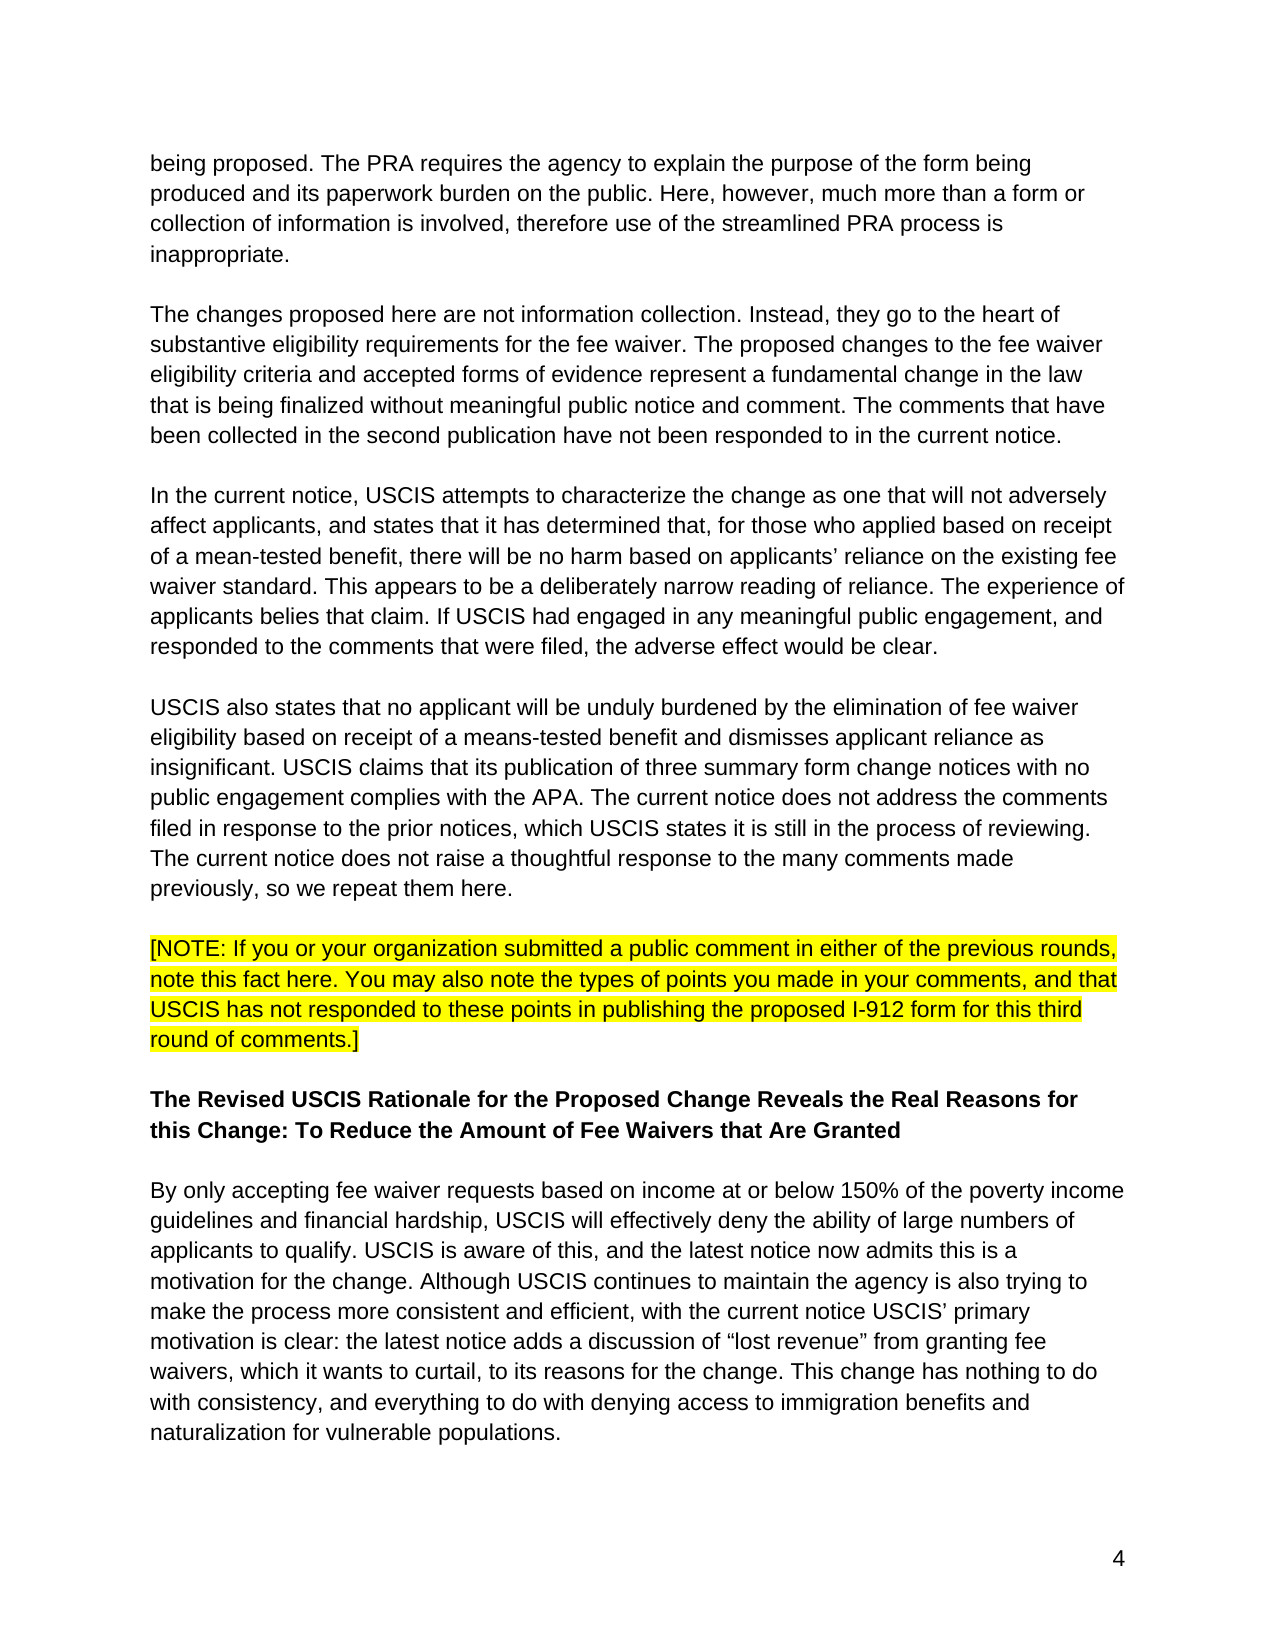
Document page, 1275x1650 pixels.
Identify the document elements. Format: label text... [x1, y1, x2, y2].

text By only accepting fee waiver requests based on income at or below 150% of the poverty income guidelines and financial hardship, USCIS will effectively deny the ability of large numbers of applicants to qualify. USCIS is aware of this, and the latest notice now admits this is a motivation for the change. Although USCIS continues to maintain the agency is also trying to make the process more consistent and efficient, with the current notice USCIS’ primary motivation is clear: the latest notice adds a discussion of “lost revenue” from granting fee waivers, which it wants to curtail, to its reasons for the change. This change has nothing to do with consistency, and everything to do with denying access to immigration benefits and naturalization for vulnerable populations. [150, 1177, 1125, 1445]
text In the current notice, USCIS attempts to characterize the change as one that will not adversely affect applicants, and states that it has determined that, for those who applied based on receipt of a mean-tested benefit, there will be no harm based on applicants’ reliance on the existing fee waiver standard. This appears to be a deliberately narrow reading of reliance. The experience of applicants belies that claim. If USCIS had engaged in any meaningful public engagement, and responded to the comments that were filed, the adverse effect would be clear. [150, 482, 1125, 660]
text USCIS also states that no applicant will be unduly burdened by the elimination of fee waiver eligibility based on receipt of a means-tested benefit and dismisses applicant reliance as insignificant. USCIS claims that its publication of three summary form change notices with no public engagement complies with the APA. The current notice does not address the comments filed in response to the prior notices, which USCIS states it is still in the process of reviewing. The current notice does not raise a thoughtful response to the many comments made previously, so we repeat them here. [150, 694, 1125, 901]
text The Revised USCIS Rationale for the Proposed Change Reveals the Real Reasons for this Change: To Reduce the Amount of Fee Waivers that Are Granted [150, 1086, 1125, 1143]
text [NOTE: If you or your organization submitted a public comment in either of the previous rounds, note this fact here. You may also note the types of points you made in your comments, and that USCIS has not responded to these points in publishing the proposed I-912 form for this third round of comments.] [150, 935, 1125, 1052]
text The changes proposed here are not information collection. Instead, they go to the heart of substantive eligibility requirements for the fee waiver. The proposed changes to the fee waiver eligibility criteria and accepted forms of evidence represent a fundamental change in the law that is being finalized without meaningful public notice and comment. The comments that have been collected in the second publication have not been responded to in the current notice. [150, 301, 1125, 448]
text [150, 150, 1125, 267]
